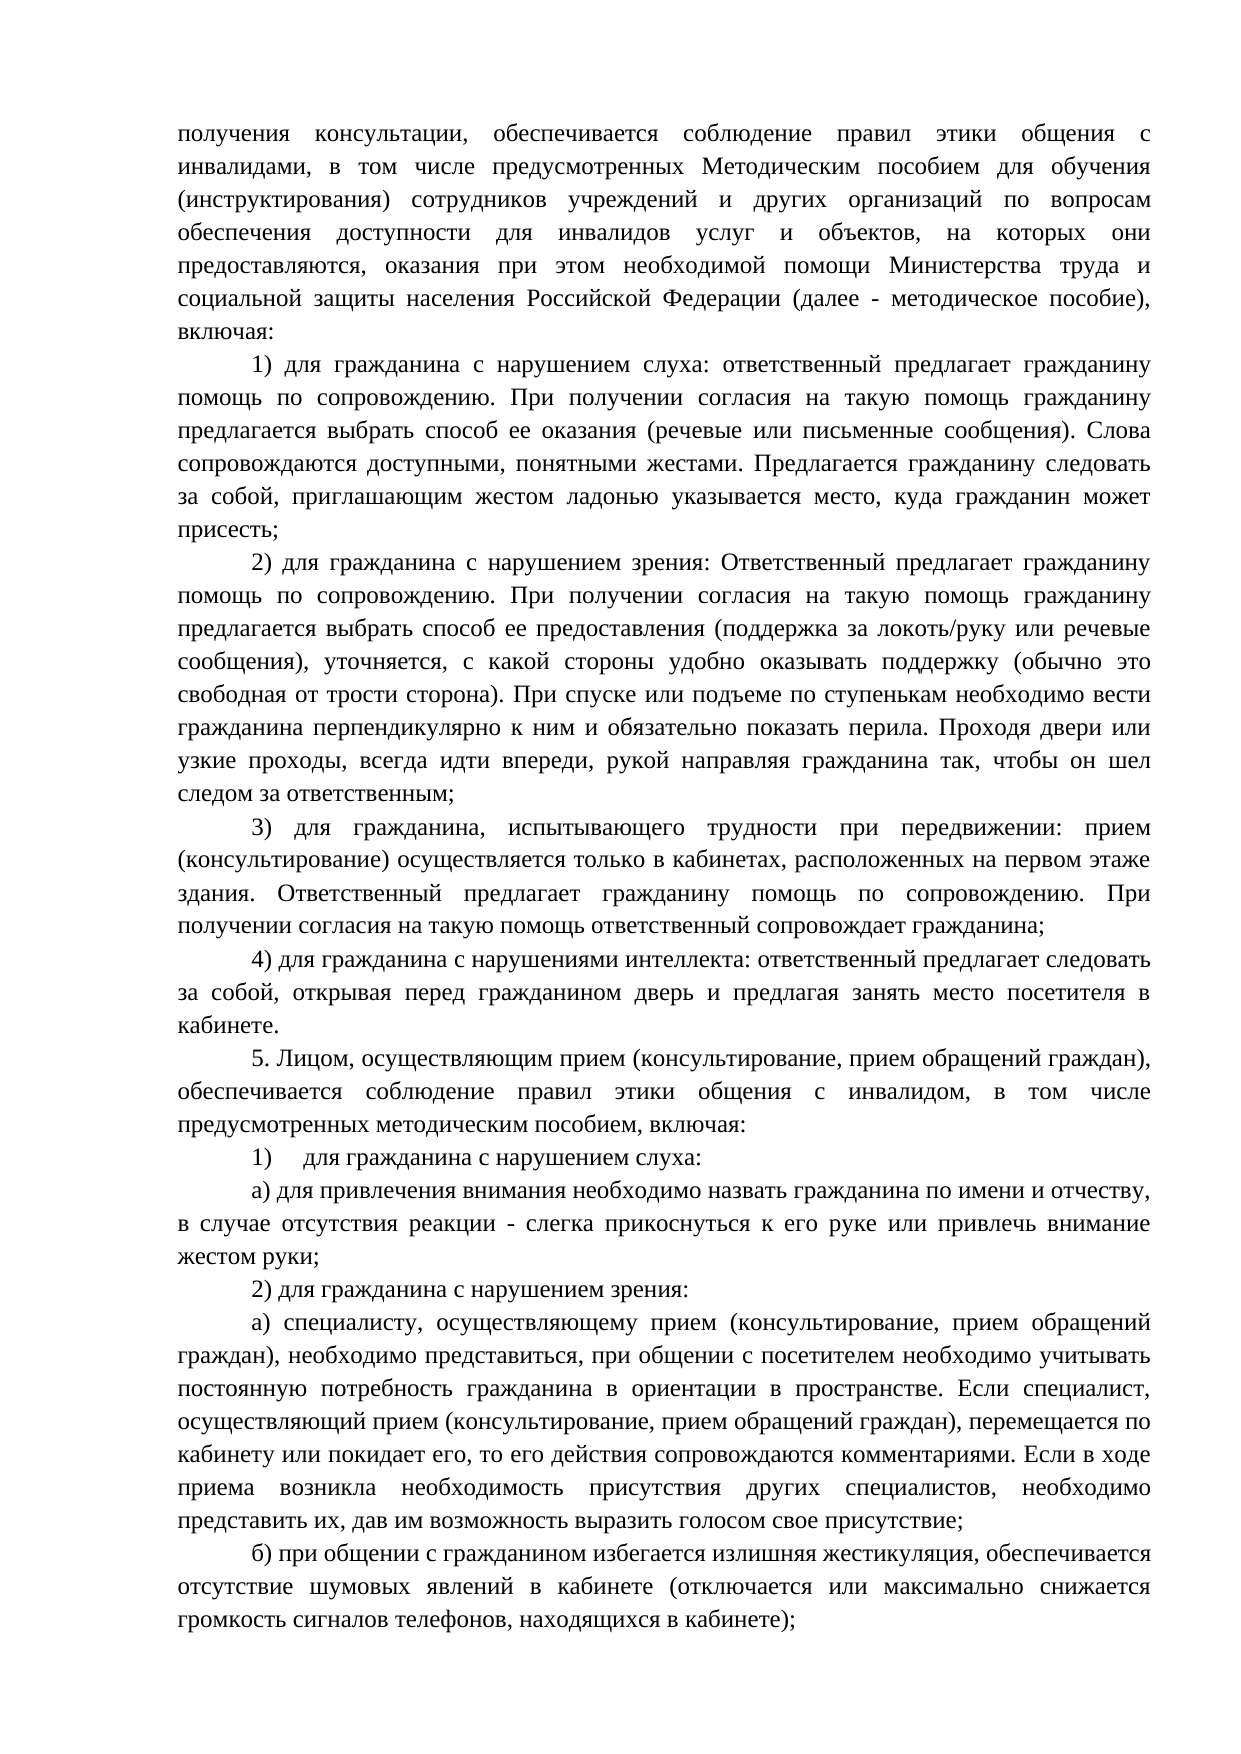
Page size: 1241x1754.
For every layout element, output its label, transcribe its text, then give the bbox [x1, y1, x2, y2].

text 4) для гражданина с нарушениями интеллекта: ответственный предлагает следовать за собой, открывая перед гражданином дверь и предлагая занять место посетителя в кабинете. [177, 944, 1152, 1038]
text 2) для гражданина с нарушением зрения: [177, 1274, 1152, 1303]
text 2) для гражданина с нарушением зрения: Ответственный предлагает гражданину помощь по сопровождению. При получении согласия на такую помощь гражданину предлагается выбрать способ ее предоставления (поддержка за локоть/руку или речевые сообщения), уточняется, с какой стороны удобно оказывать поддержку (обычно это свободная от трости сторона). При спуске или подъеме по ступенькам необходимо вести гражданина перпендикулярно к ним и обязательно показать перила. Проходя двери или узкие проходы, всегда идти впереди, рукой направляя гражданина так, чтобы он шел следом за ответственным; [177, 547, 1152, 807]
text 1) для гражданина с нарушением слуха: [177, 1142, 1152, 1171]
text 1) для гражданина с нарушением слуха: ответственный предлагает гражданину помощь по сопровождению. При получении согласия на такую помощь гражданину предлагается выбрать способ ее оказания (речевые или письменные сообщения). Слова сопровождаются доступными, понятными жестами. Предлагается гражданину следовать за собой, приглашающим жестом ладонью указывается место, куда гражданин может присесть; [177, 349, 1152, 543]
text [177, 118, 1152, 345]
text 5. Лицом, осуществляющим прием (консультирование, прием обращений граждан), обеспечивается соблюдение правил этики общения с инвалидом, в том числе предусмотренных методическим пособием, включая: [177, 1043, 1152, 1137]
text б) при общении с гражданином избегается излишняя жестикуляция, обеспечивается отсутствие шумовых явлений в кабинете (отключается или максимально снижается громкость сигналов телефонов, находящихся в кабинете); [177, 1538, 1152, 1633]
text а) специалисту, осуществляющему прием (консультирование, прием обращений граждан), необходимо представиться, при общении с посетителем необходимо учитывать постоянную потребность гражданина в ориентации в пространстве. Если специалист, осуществляющий прием (консультирование, прием обращений граждан), перемещается по кабинету или покидает его, то его действия сопровождаются комментариями. Если в ходе приема возникла необходимость присутствия других специалистов, необходимо представить их, дав им возможность выразить голосом свое присутствие; [177, 1307, 1152, 1534]
text а) для привлечения внимания необходимо назвать гражданина по имени и отчеству, в случае отсутствия реакции - слегка прикоснуться к его руке или привлечь внимание жестом руки; [177, 1175, 1152, 1269]
text 3) для гражданина, испытывающего трудности при передвижении: прием (консультирование) осуществляется только в кабинетах, расположенных на первом этаже здания. Ответственный предлагает гражданину помощь по сопровождению. При получении согласия на такую помощь ответственный сопровождает гражданина; [177, 812, 1152, 939]
